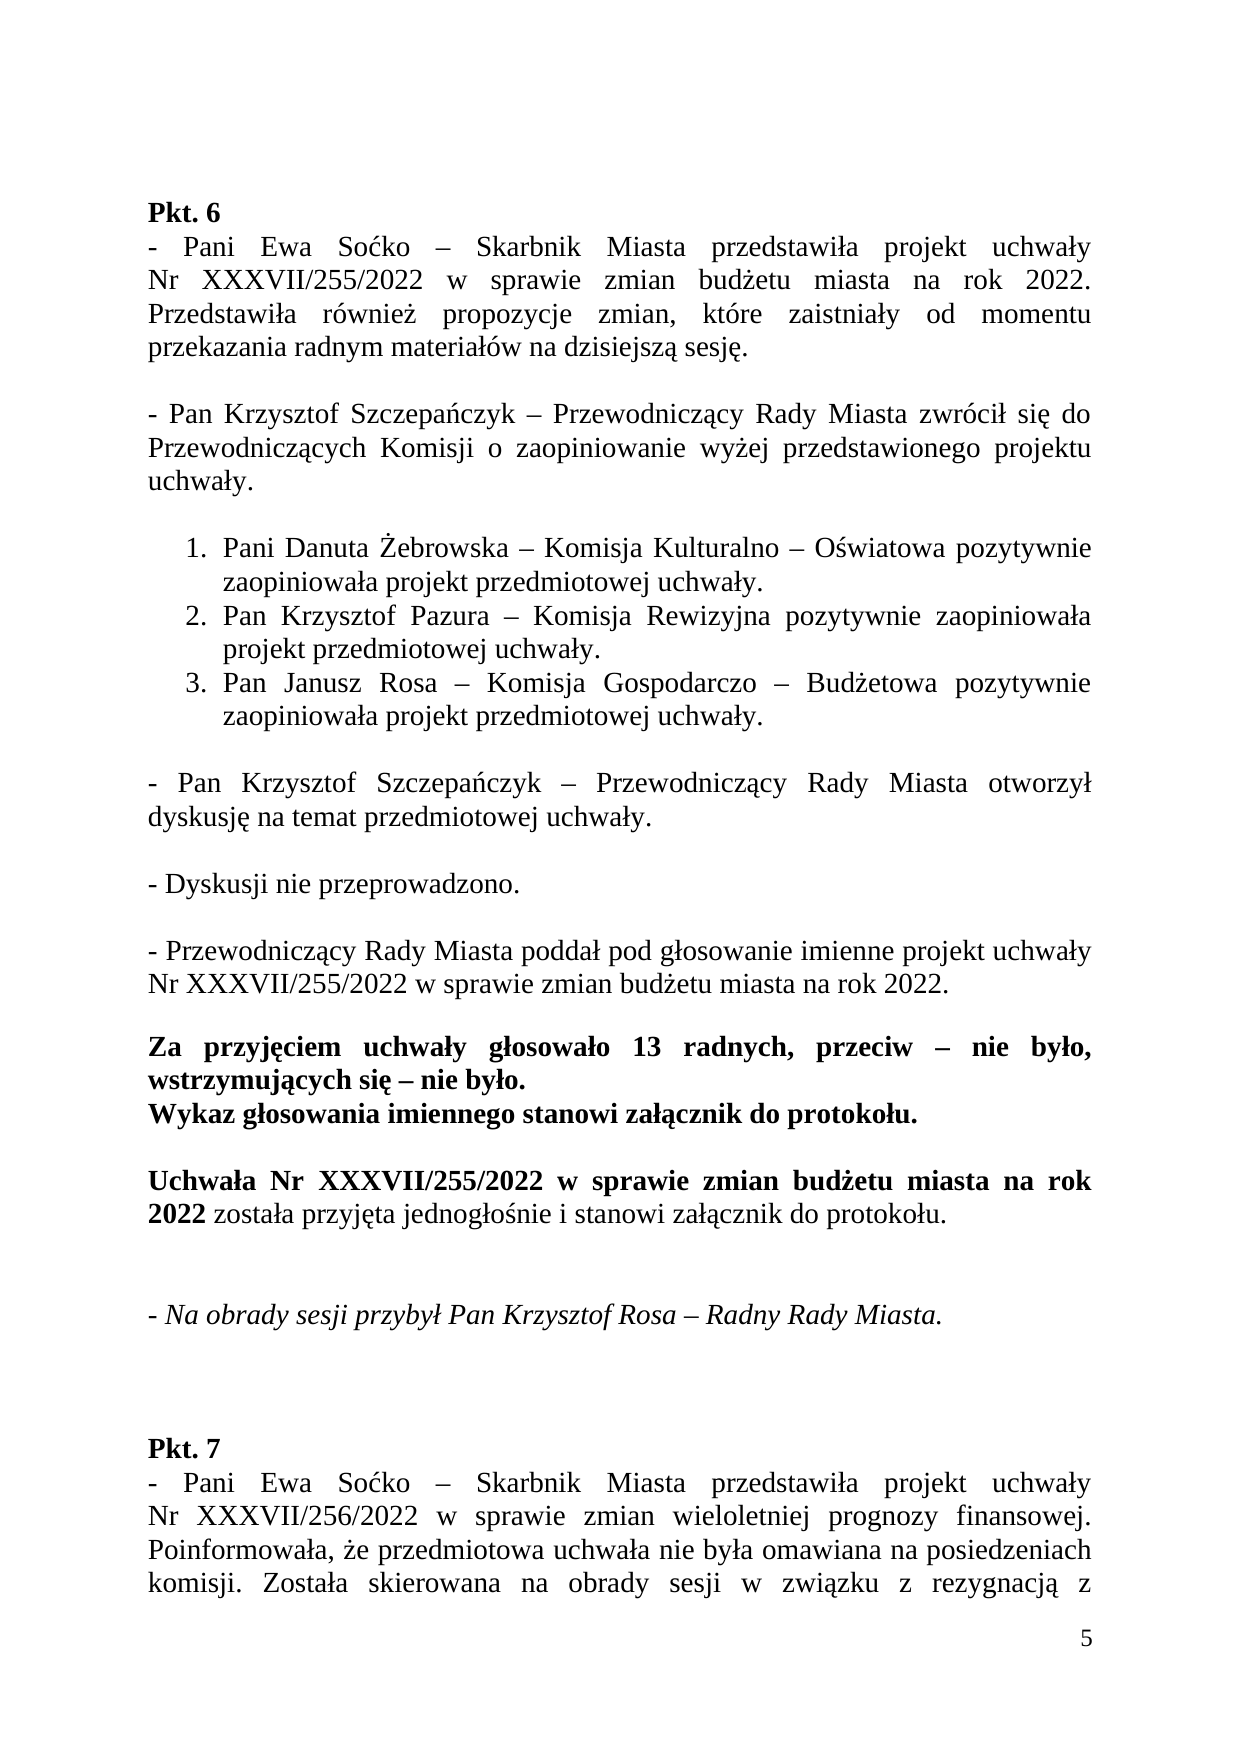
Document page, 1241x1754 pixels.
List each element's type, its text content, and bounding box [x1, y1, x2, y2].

text - Na obrady sesji przybył Pan Krzysztof Rosa – Radny Rady Miasta. [148, 1297, 1092, 1331]
list Pan Janusz Rosa – Komisja Gospodarczo – Budżetowa pozytywnie zaopiniowała projekt przedmiotowej uchwały. [185, 665, 1092, 732]
text - Pan Krzysztof Szczepańczyk – Przewodniczący Rady Miasta zwrócił się do Przewodniczących Komisji o zaopiniowanie wyżej przedstawionego projektu uchwały. [148, 396, 1092, 497]
text Pkt. 7 [148, 1431, 1092, 1465]
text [148, 1465, 1092, 1599]
text Wykaz głosowania imiennego stanowi załącznik do protokołu. [148, 1096, 1092, 1129]
text Pkt. 6 [148, 195, 1092, 229]
text Za przyjęciem uchwały głosowało 13 radnych, przeciw – nie było, wstrzymujących się – nie było. [148, 1029, 1092, 1096]
text - Pan Krzysztof Szczepańczyk – Przewodniczący Rady Miasta otworzył dyskusję na temat przedmiotowej uchwały. [148, 765, 1092, 832]
text Uchwała Nr XXXVII/255/2022 w sprawie zmian budżetu miasta na rok 2022 została przyjęta jednogłośnie i stanowi załącznik do protokołu. [148, 1163, 1092, 1230]
list Pan Krzysztof Pazura – Komisja Rewizyjna pozytywnie zaopiniowała projekt przedmiotowej uchwały. [185, 598, 1092, 665]
text - Pani Ewa Soćko – Skarbnik Miasta przedstawiła projekt uchwały Nr XXXVII/255/2022 w sprawie zmian budżetu miasta na rok 2022. Przedstawiła również propozycje zmian, które zaistniały od momentu przekazania radnym materiałów na dzisiejszą sesję. [148, 229, 1092, 363]
list Pani Danuta Żebrowska – Komisja Kulturalno – Oświatowa pozytywnie zaopiniowała projekt przedmiotowej uchwały. [185, 531, 1092, 598]
text - Dyskusji nie przeprowadzono. [148, 866, 1092, 899]
text - Przewodniczący Rady Miasta poddał pod głosowanie imienne projekt uchwały Nr XXXVII/255/2022 w sprawie zmian budżetu miasta na rok 2022. [148, 933, 1092, 1000]
